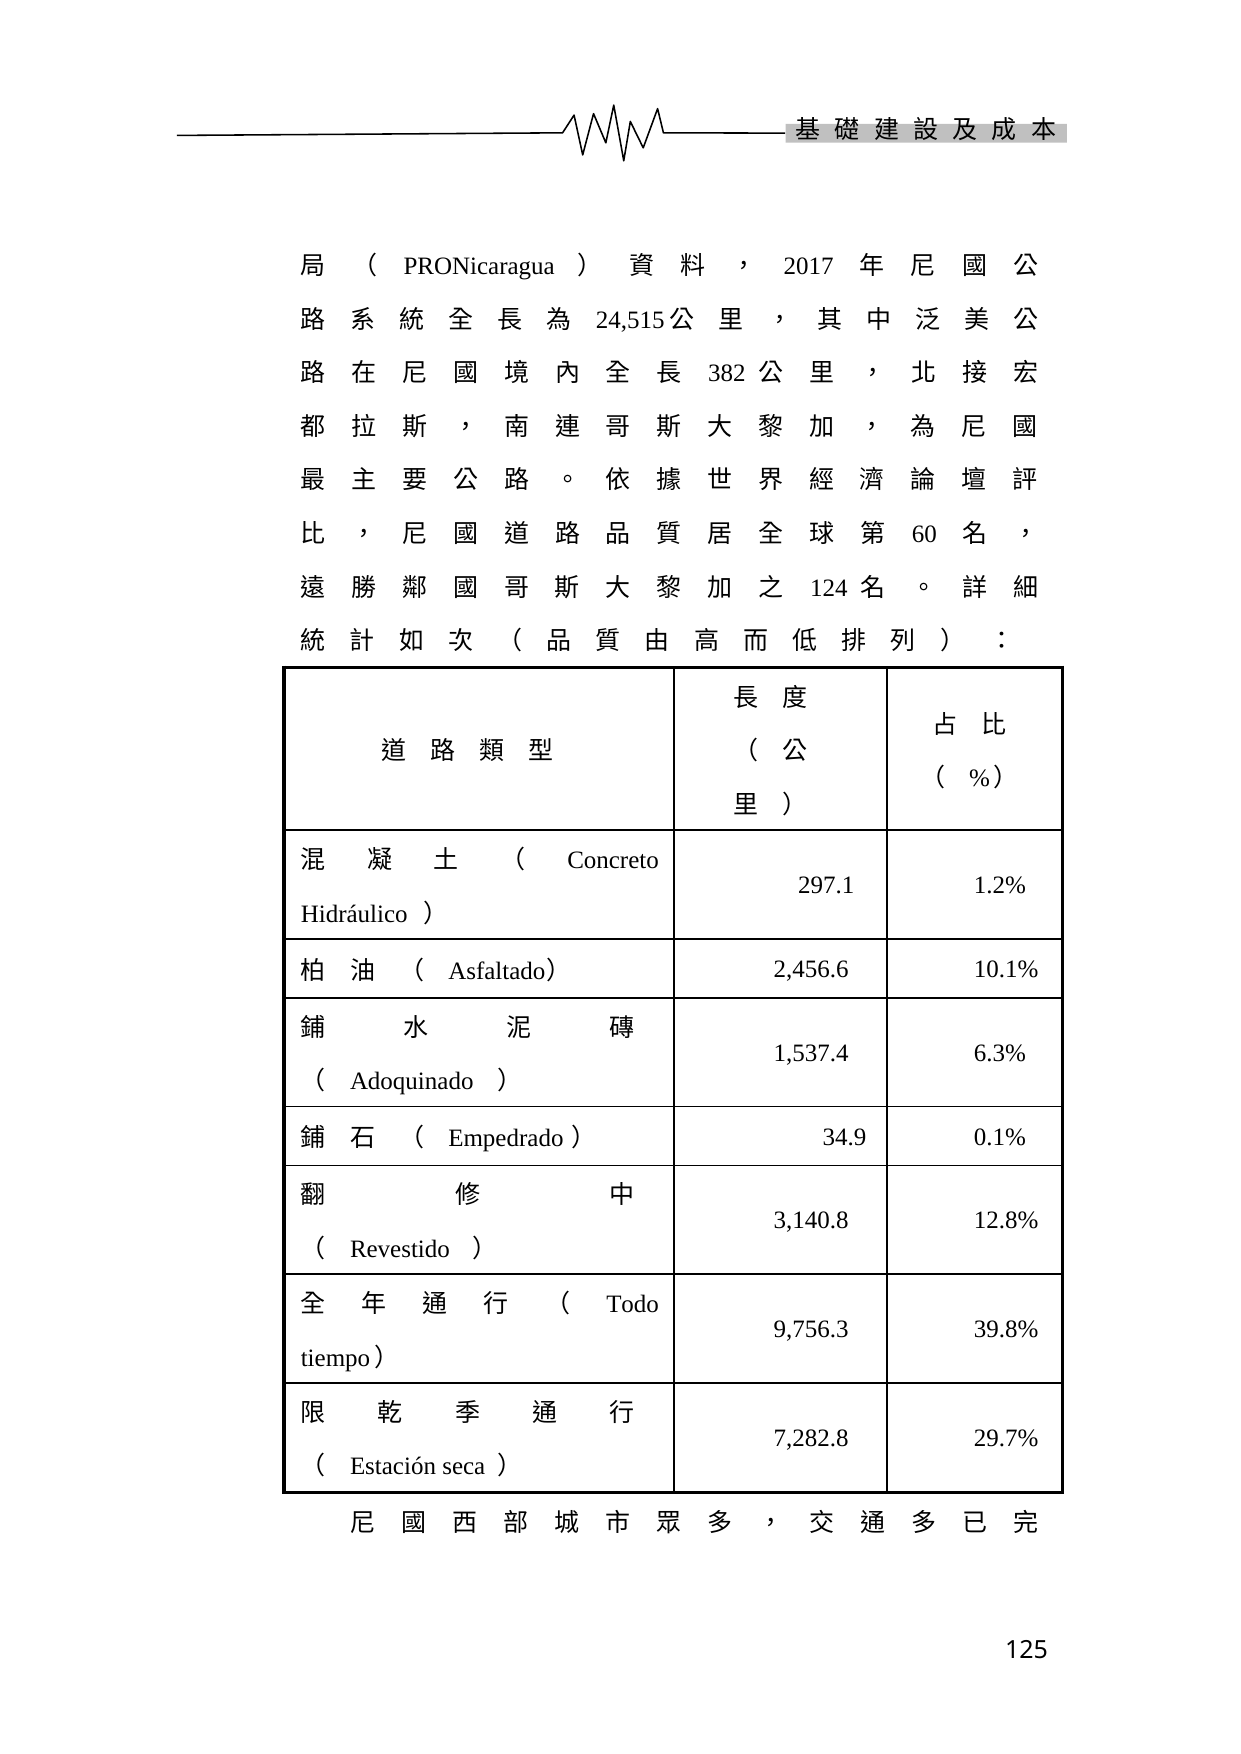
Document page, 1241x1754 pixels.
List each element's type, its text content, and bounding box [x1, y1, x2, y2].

table_cell 9,756.3 [675, 1275, 886, 1382]
table_cell 297.1 [675, 831, 886, 938]
table_cell 34.9 [675, 1107, 886, 1165]
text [276, 1494, 1063, 1547]
table_cell 1.2% [888, 831, 1061, 938]
table_cell 39.8% [888, 1275, 1061, 1382]
table_cell 混凝土（Concreto Hidráulico） [286, 831, 673, 938]
table_cell 鋪水泥磚（Adoquinado） [286, 999, 673, 1106]
table_cell 1,537.4 [675, 999, 886, 1106]
table_cell 翻修中（Revestido） [286, 1166, 673, 1273]
table_cell 12.8% [888, 1166, 1061, 1273]
table_cell 10.1% [888, 940, 1061, 997]
table_cell 全年通行（Todo tiempo） [286, 1275, 673, 1382]
table_cell 6.3% [888, 999, 1061, 1106]
table_cell 0.1% [888, 1107, 1061, 1165]
table_cell 7,282.8 [675, 1384, 886, 1491]
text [276, 237, 1063, 666]
table_header 占比（%） [888, 669, 1061, 829]
table_header 道路類型 [286, 669, 673, 829]
table_cell 29.7% [888, 1384, 1061, 1491]
table_cell 3,140.8 [675, 1166, 886, 1273]
table_cell 2,456.6 [675, 940, 886, 997]
table_cell 鋪石（Empedrado） [286, 1107, 673, 1165]
table_cell 限乾季通行（Estación seca） [286, 1384, 673, 1491]
table_cell 柏油（Asfaltado） [286, 940, 673, 997]
table_header 長度（公里） [675, 669, 886, 829]
